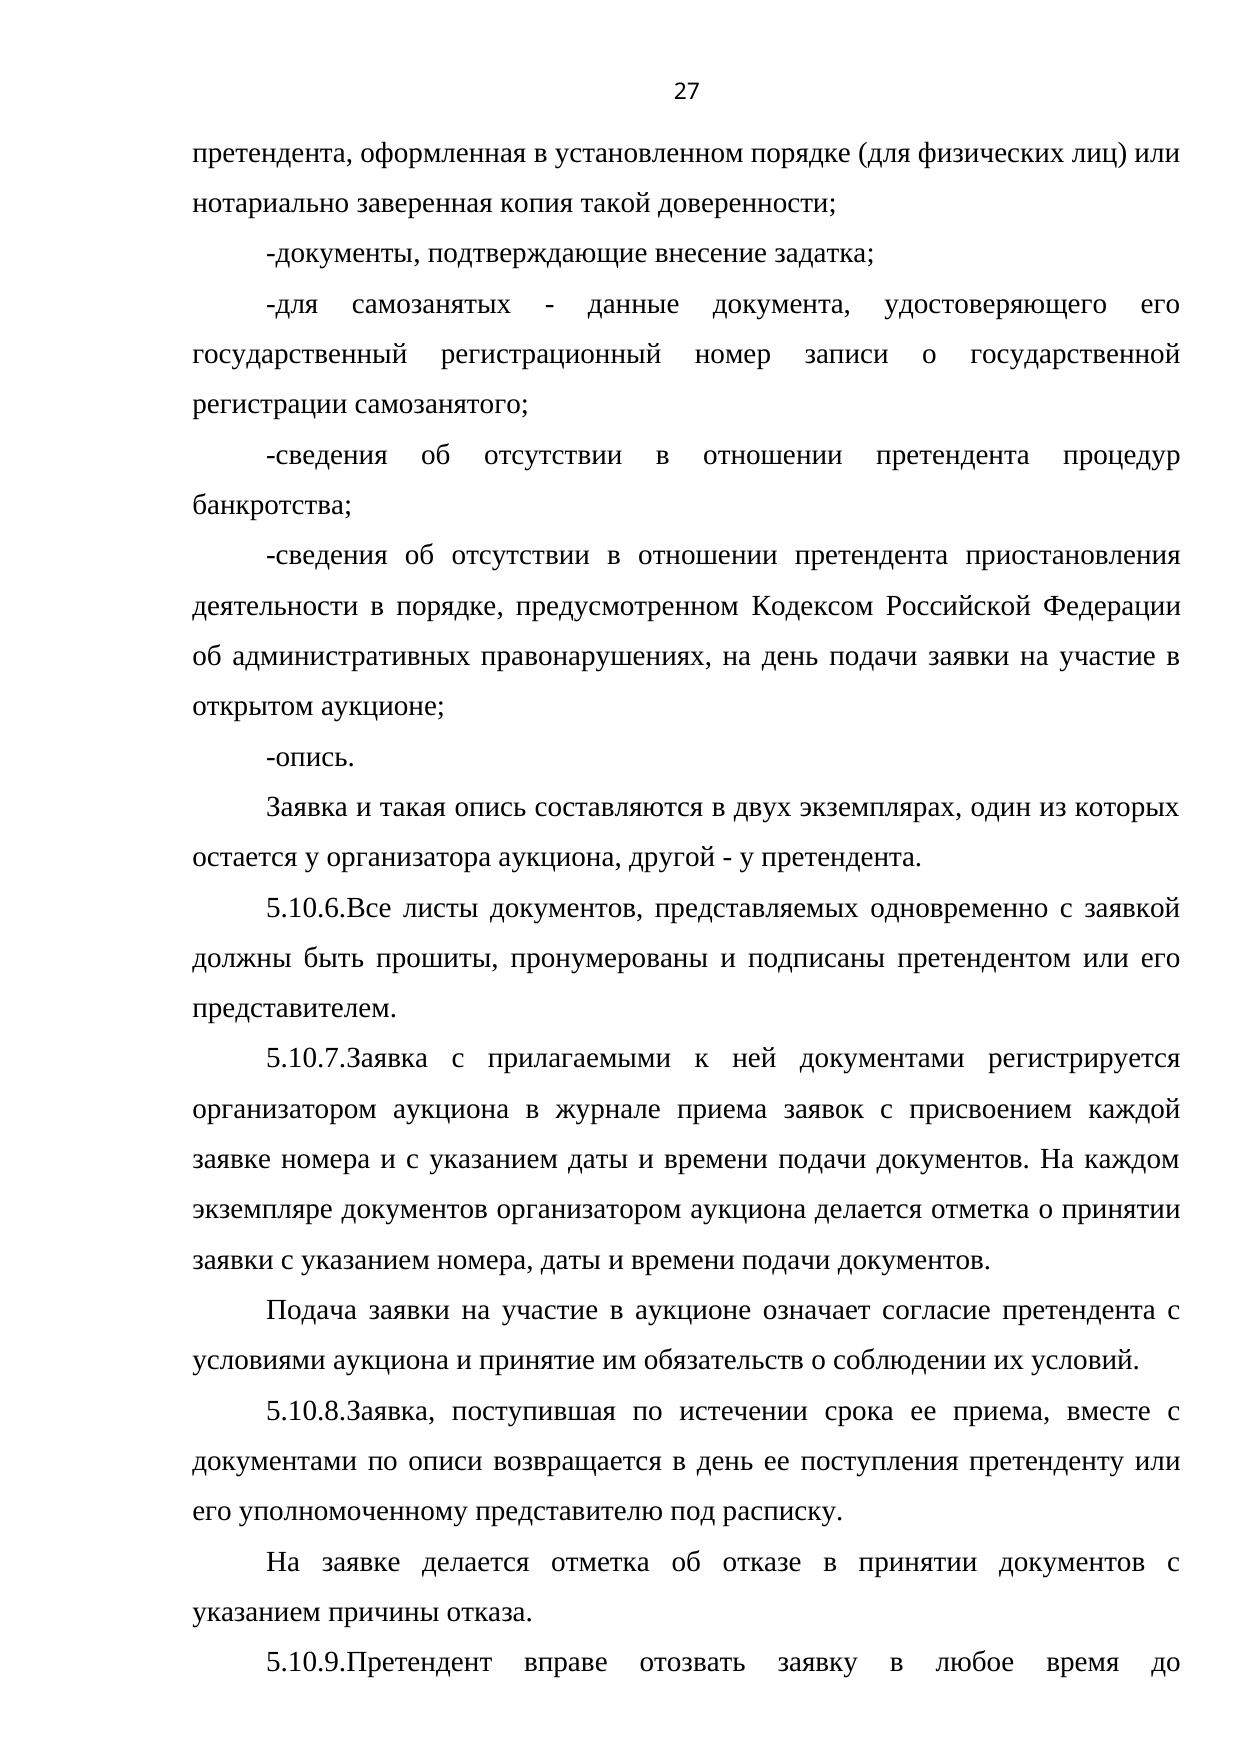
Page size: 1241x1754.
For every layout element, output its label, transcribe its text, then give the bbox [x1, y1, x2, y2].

text -для самозанятых - данные документа, удостоверяющего его государственный регистрационный номер записи о государственной регистрации самозанятого; [192, 286, 1181, 420]
text На заявке делается отметка об отказе в принятии документов с указанием причины отказа. [192, 1544, 1181, 1628]
text Подача заявки на участие в аукционе означает согласие претендента с условиями аукциона и принятие им обязательств о соблюдении их условий. [192, 1292, 1181, 1376]
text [192, 1644, 1181, 1678]
text -документы, подтверждающие внесение задатка; [192, 236, 1181, 269]
text -сведения об отсутствии в отношении претендента приостановления деятельности в порядке, предусмотренном Кодексом Российской Федерации об административных правонарушениях, на день подачи заявки на участие в открытом аукционе; [192, 537, 1181, 722]
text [192, 135, 1181, 219]
text 5.10.6.Все листы документов, представляемых одновременно с заявкой должны быть прошиты, пронумерованы и подписаны претендентом или его представителем. [192, 890, 1181, 1024]
text Заявка и такая опись составляются в двух экземплярах, один из которых остается у организатора аукциона, другой - у претендента. [192, 789, 1181, 873]
text -опись. [192, 739, 1181, 772]
text -сведения об отсутствии в отношении претендента процедур банкротства; [192, 437, 1181, 521]
text 5.10.8.Заявка, поступившая по истечении срока ее приема, вместе с документами по описи возвращается в день ее поступления претенденту или его уполномоченному представителю под расписку. [192, 1393, 1181, 1527]
text 5.10.7.Заявка с прилагаемыми к ней документами регистрируется организатором аукциона в журнале приема заявок с присвоением каждой заявке номера и с указанием даты и времени подачи документов. На каждом экземпляре документов организатором аукциона делается отметка о принятии заявки с указанием номера, даты и времени подачи документов. [192, 1041, 1181, 1275]
